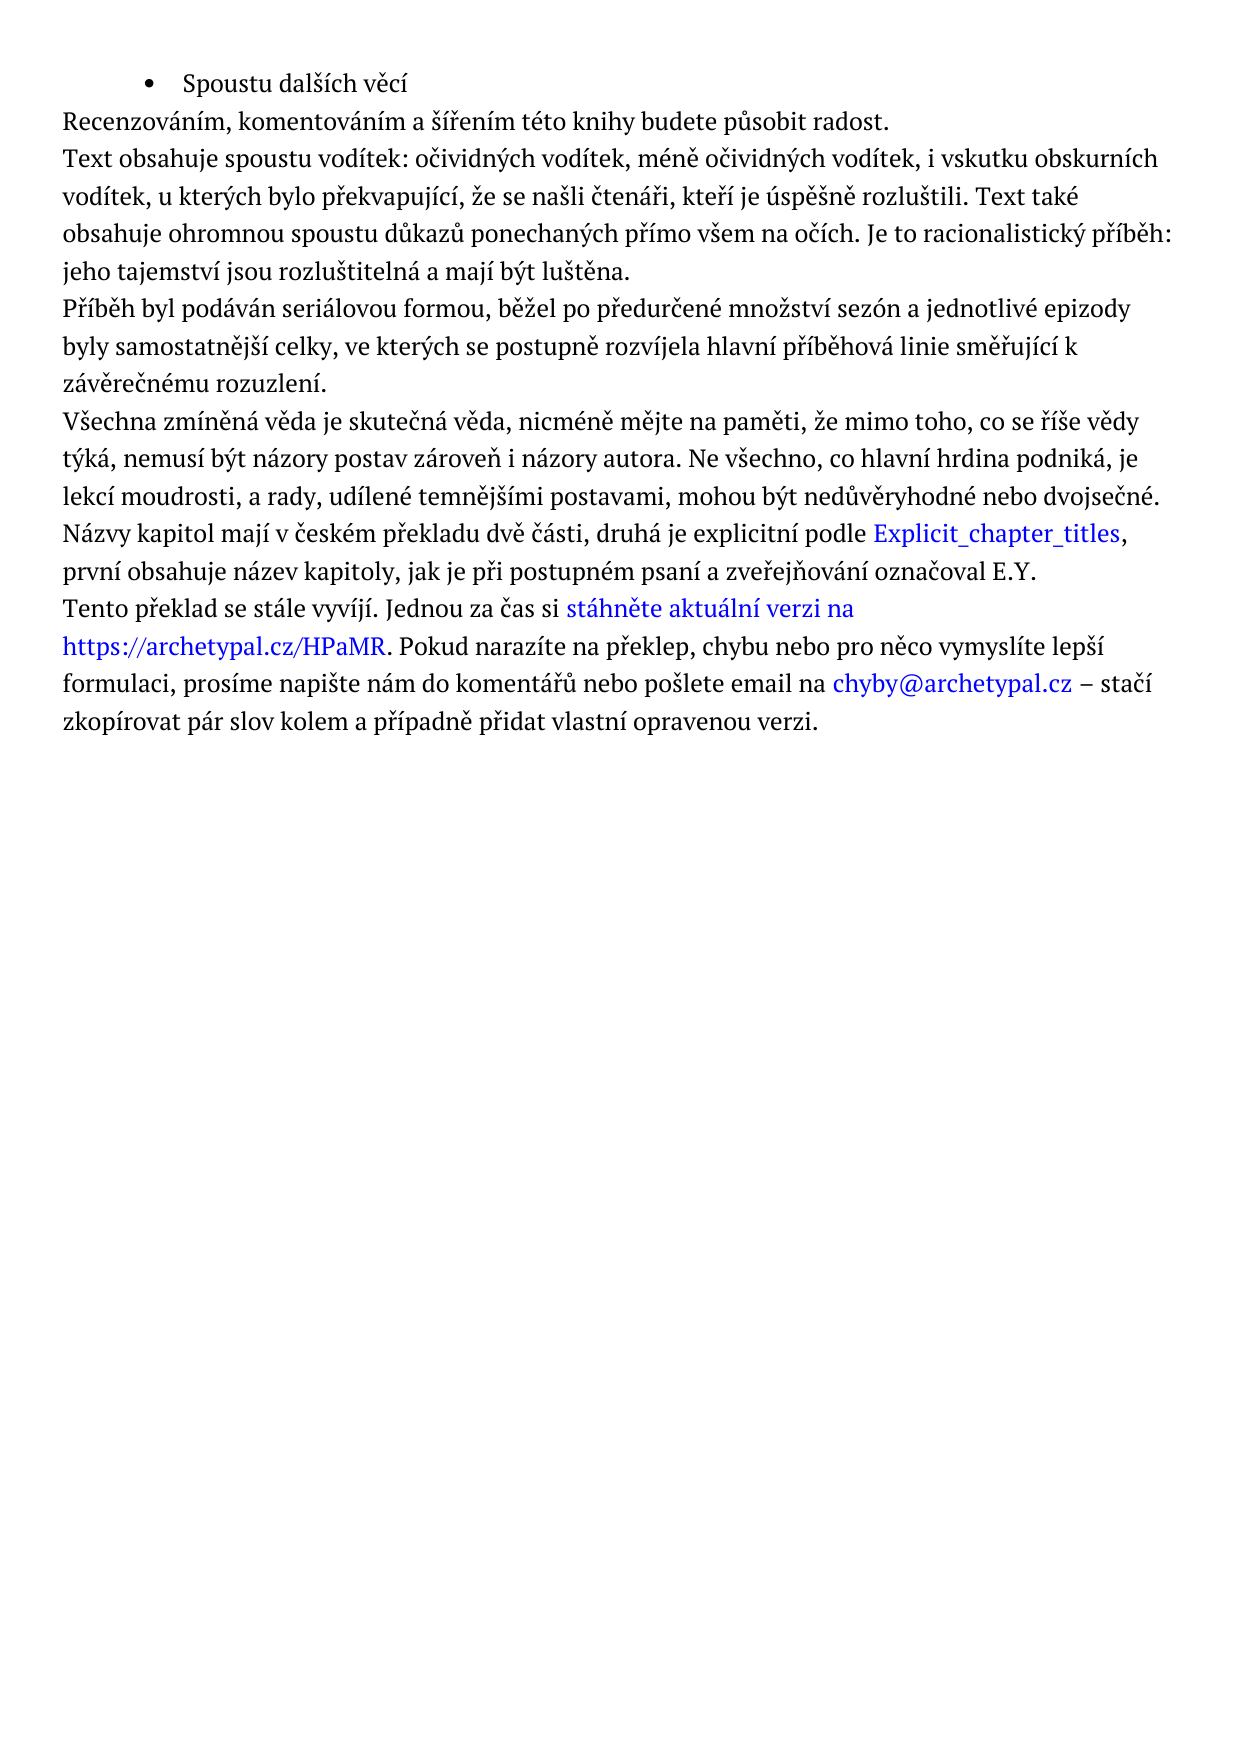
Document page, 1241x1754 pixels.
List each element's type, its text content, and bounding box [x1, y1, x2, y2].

text Text obsahuje spoustu vodítek: očividných vodítek, méně očividných vodítek, i vskutku obskurních vodítek, u kterých bylo překvapující, že se našli čtenáři, kteří je úspěšně rozluštili. Text také obsahuje ohromnou spoustu důkazů ponechaných přímo všem na očích. Je to racionalistický příběh: jeho tajemství jsou rozluštitelná a mají být luštěna. [62, 137, 1178, 287]
list Spoustu dalších věcí [145, 62, 1178, 100]
text Recenzováním, komentováním a šířením této knihy budete působit radost. [62, 100, 1178, 137]
text Všechna zmíněná věda je skutečná věda, nicméně mějte na paměti, že mimo toho, co se říše vědy týká, nemusí být názory postav zároveň i názory autora. Ne všechno, co hlavní hrdina podniká, je lekcí moudrosti, a rady, udílené temnějšími postavami, mohou být nedůvěryhodné nebo dvojsečné. [62, 400, 1178, 512]
text Příběh byl podáván seriálovou formou, běžel po předurčené množství sezón a jednotlivé epizody byly samostatnější celky, ve kterých se postupně rozvíjela hlavní příběhová linie směřující k závěrečnému rozuzlení. [62, 287, 1178, 400]
text Tento překlad se stále vyvíjí. Jednou za čas si stáhněte aktuální verzi na https://archetypal.cz/HPaMR. Pokud narazíte na překlep, chybu nebo pro něco vymyslíte lepší formulaci, prosíme napište nám do komentářů nebo pošlete email na chyby@archetypal.cz ⁠– stačí zkopírovat pár slov kolem a případně přidat vlastní opravenou verzi. [62, 587, 1178, 737]
text Názvy kapitol mají v českém překladu dvě části, druhá je explicitní podle Explicit_chapter_titles, první obsahuje název kapitoly, jak je při postupném psaní a zveřejňování označoval E.Y. [62, 512, 1178, 587]
